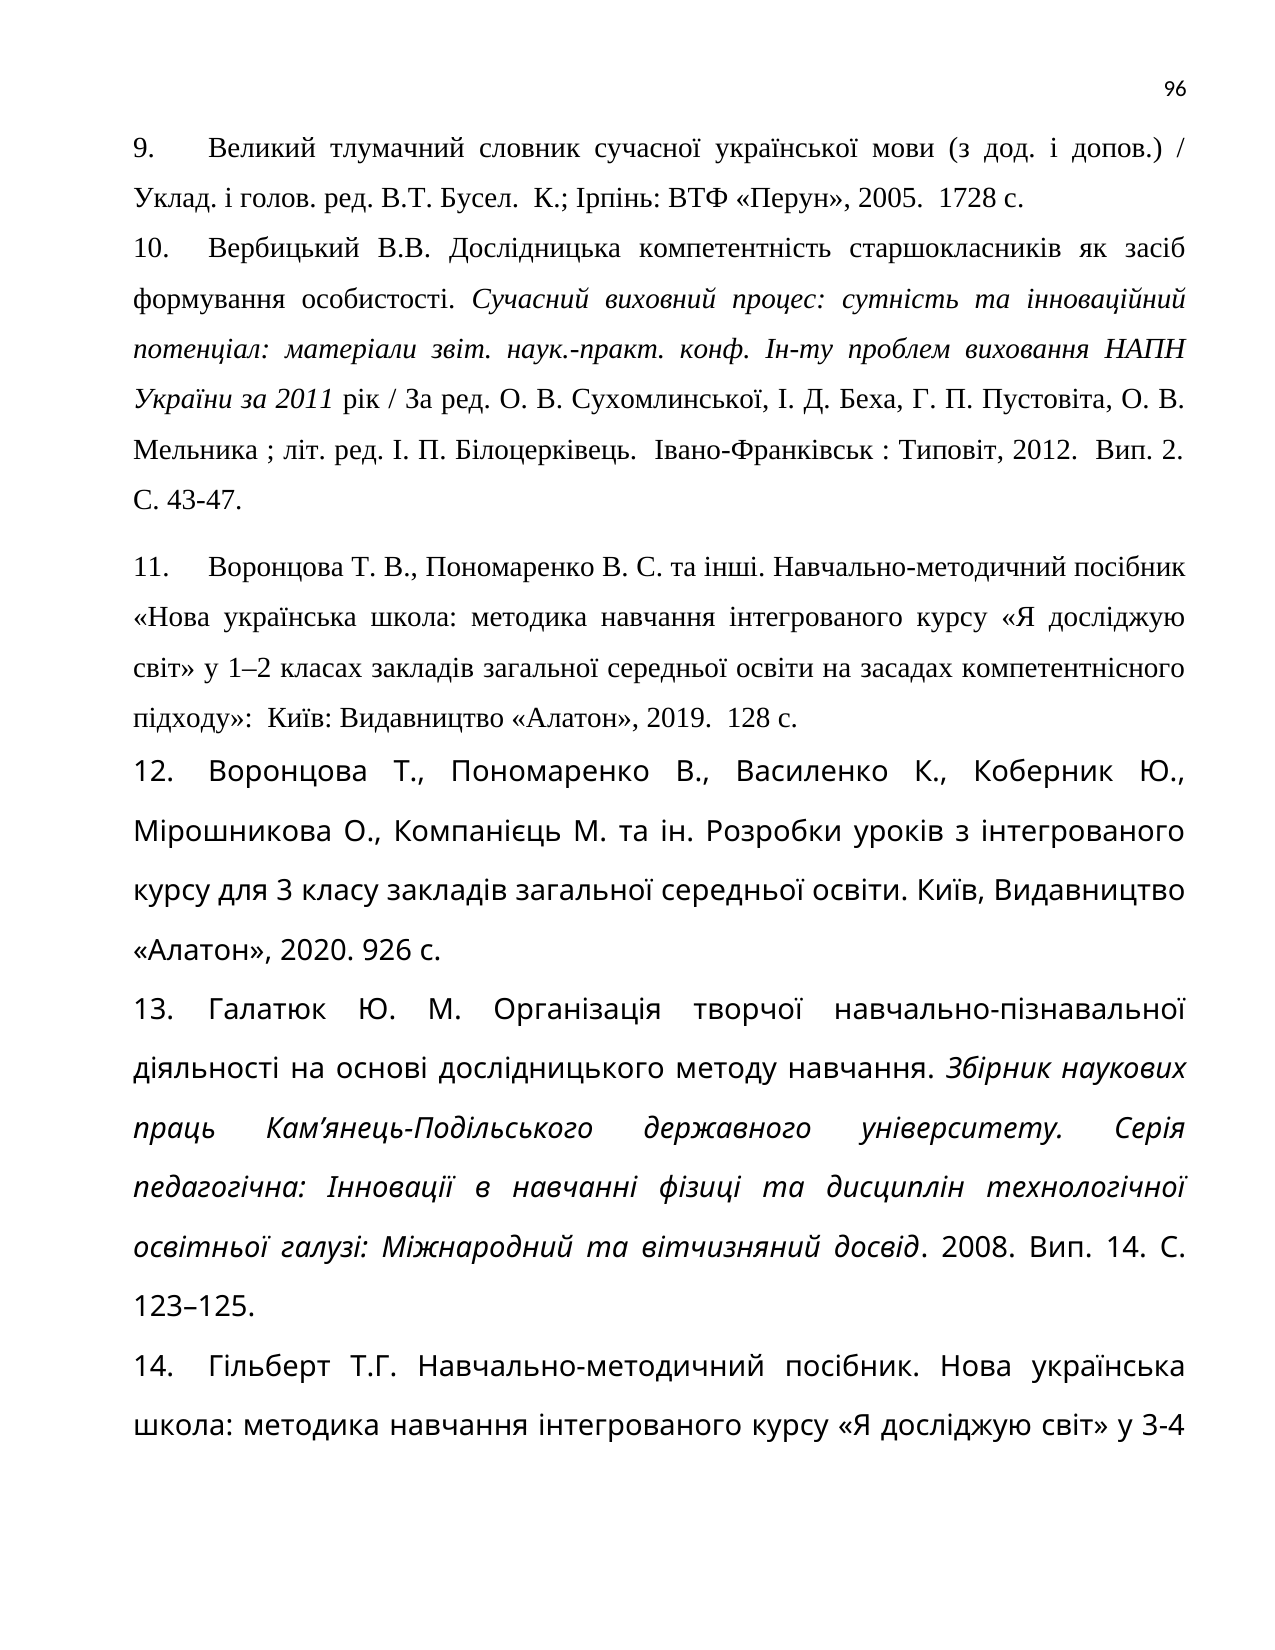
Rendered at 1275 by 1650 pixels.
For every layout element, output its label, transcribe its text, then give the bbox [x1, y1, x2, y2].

list Воронцова Т., Пономаренко В., Василенко К., Коберник Ю., Мірошникова О., Компанієць М. та ін. Розробки уроків з інтегрованого курсу для 3 класу закладів загальної середньої освіти. Київ, Видавництво «Алатон», 2020. 926 с. [133, 750, 1186, 968]
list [133, 1345, 1186, 1444]
list Галатюк Ю. М. Організація творчої навчально-пізнавальної діяльності на основі дослідницького методу навчання. Збірник наукових праць Кам’янець-Подільського державного університету. Серія педагогічна: Інновації в навчанні фізиці та дисциплін технологічної освітньої галузі: Міжнародний та вітчизняний досвід. 2008. Вип. 14. С. 123–125. [133, 988, 1186, 1325]
list Воронцова Т. В., Пономаренко В. С. та інші. Навчально-методичний посібник «Нова українська школа: методика навчання інтегрованого курсу «Я досліджую світ» у 1–2 класах закладів загальної середньої освіти на засадах компетентнісного підходу»: Київ: Видавництво «Алатон», 2019. 128 с. [133, 549, 1186, 733]
list Вербицький В.В. Дослідницька компетентність старшокласників як засіб формування особистості. Сучасний виховний процес: сутність та інноваційний потенціал: матеріали звіт. наук.-практ. конф. Ін-ту проблем виховання НАПН України за 2011 рік / За ред. О. В. Сухомлинської, І. Д. Беха, Г. П. Пустовіта, О. В. Мельника ; літ. ред. І. П. Білоцерківець. Івано-Франківськ : Типовіт, 2012. Вип. 2. С. 43-47. [133, 231, 1186, 516]
list Великий тлумачний словник сучасної української мови (з дод. і допов.) / Уклад. і голов. ред. В.Т. Бусел. К.; Ірпінь: ВТФ «Перун», 2005. 1728 с. [133, 130, 1186, 214]
